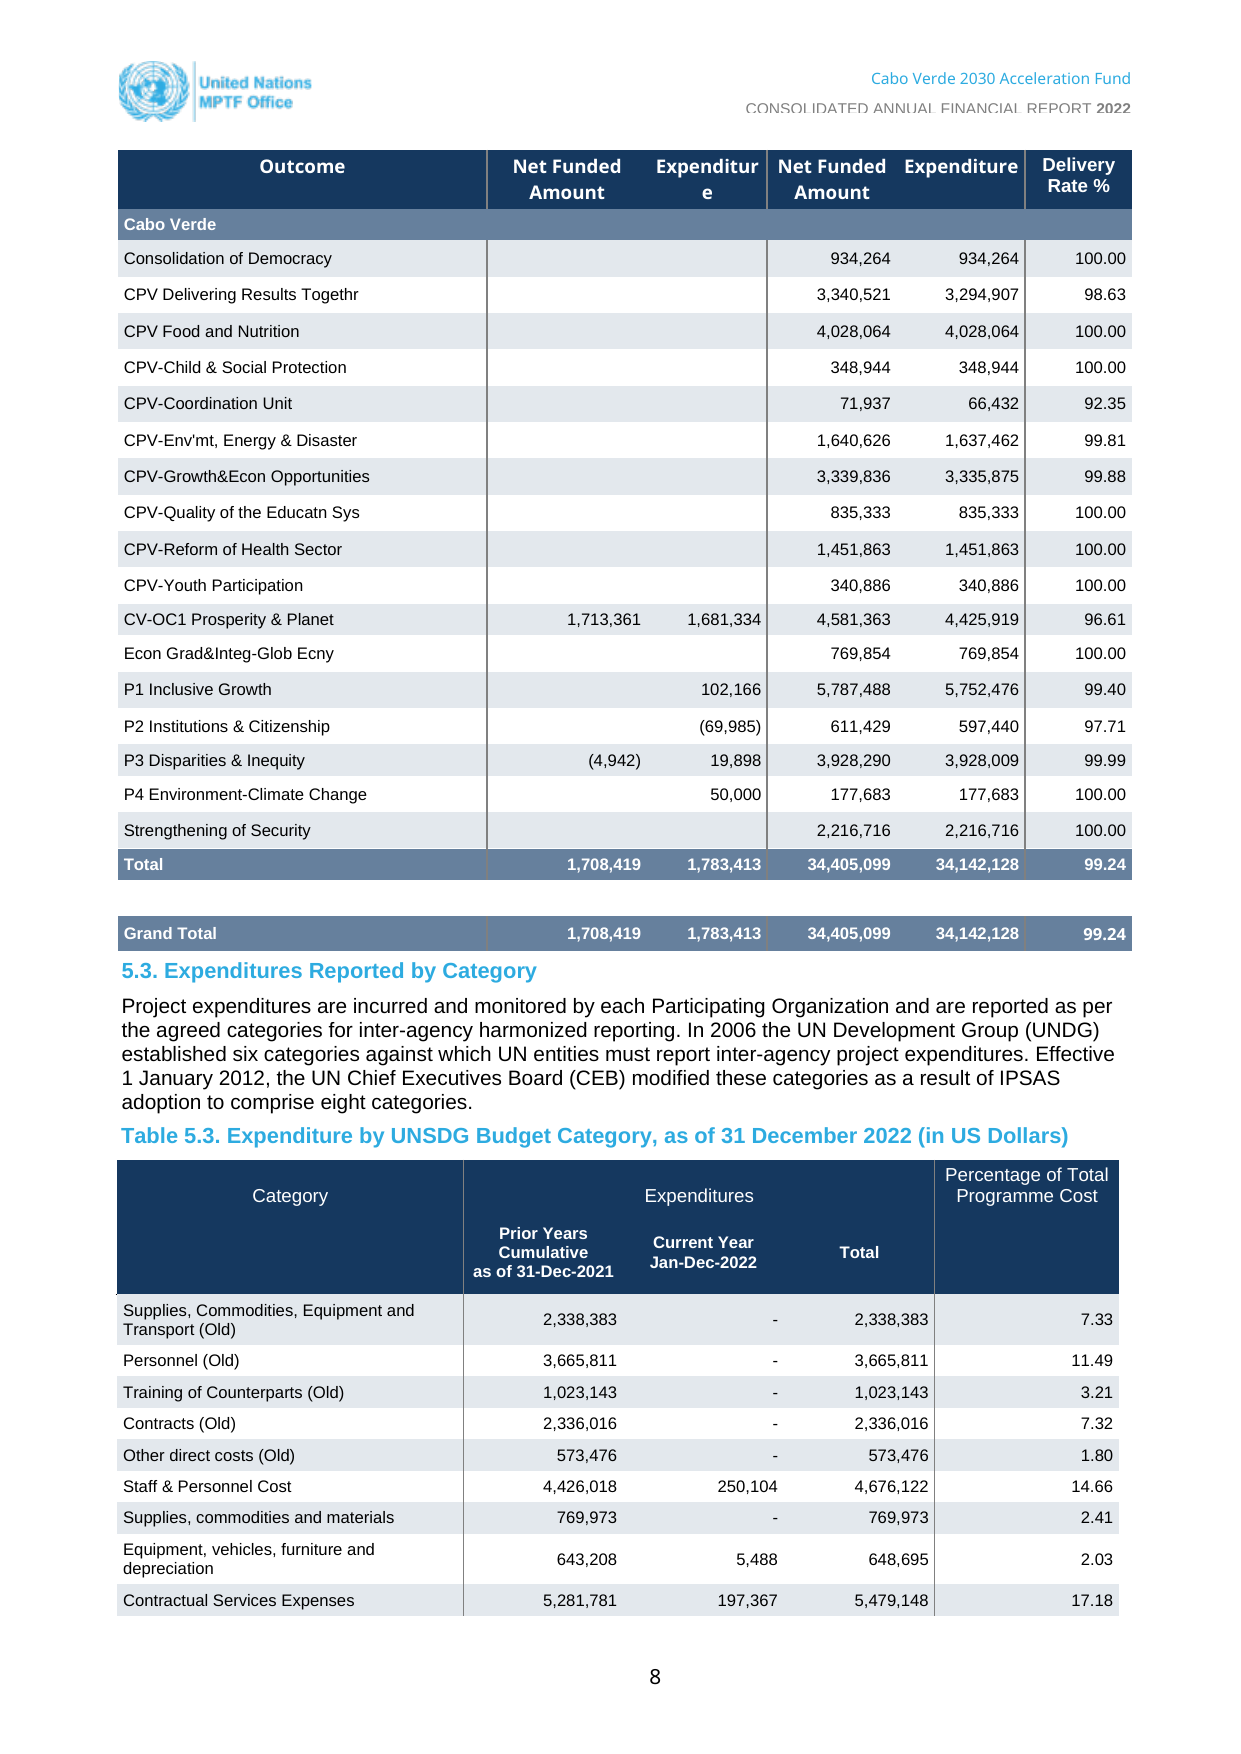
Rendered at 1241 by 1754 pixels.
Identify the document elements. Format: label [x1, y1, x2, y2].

table_cell [0, 1119, 1240, 1623]
picture [118, 61, 312, 122]
table_cell [0, 952, 1240, 1118]
table_cell [0, 150, 1240, 952]
